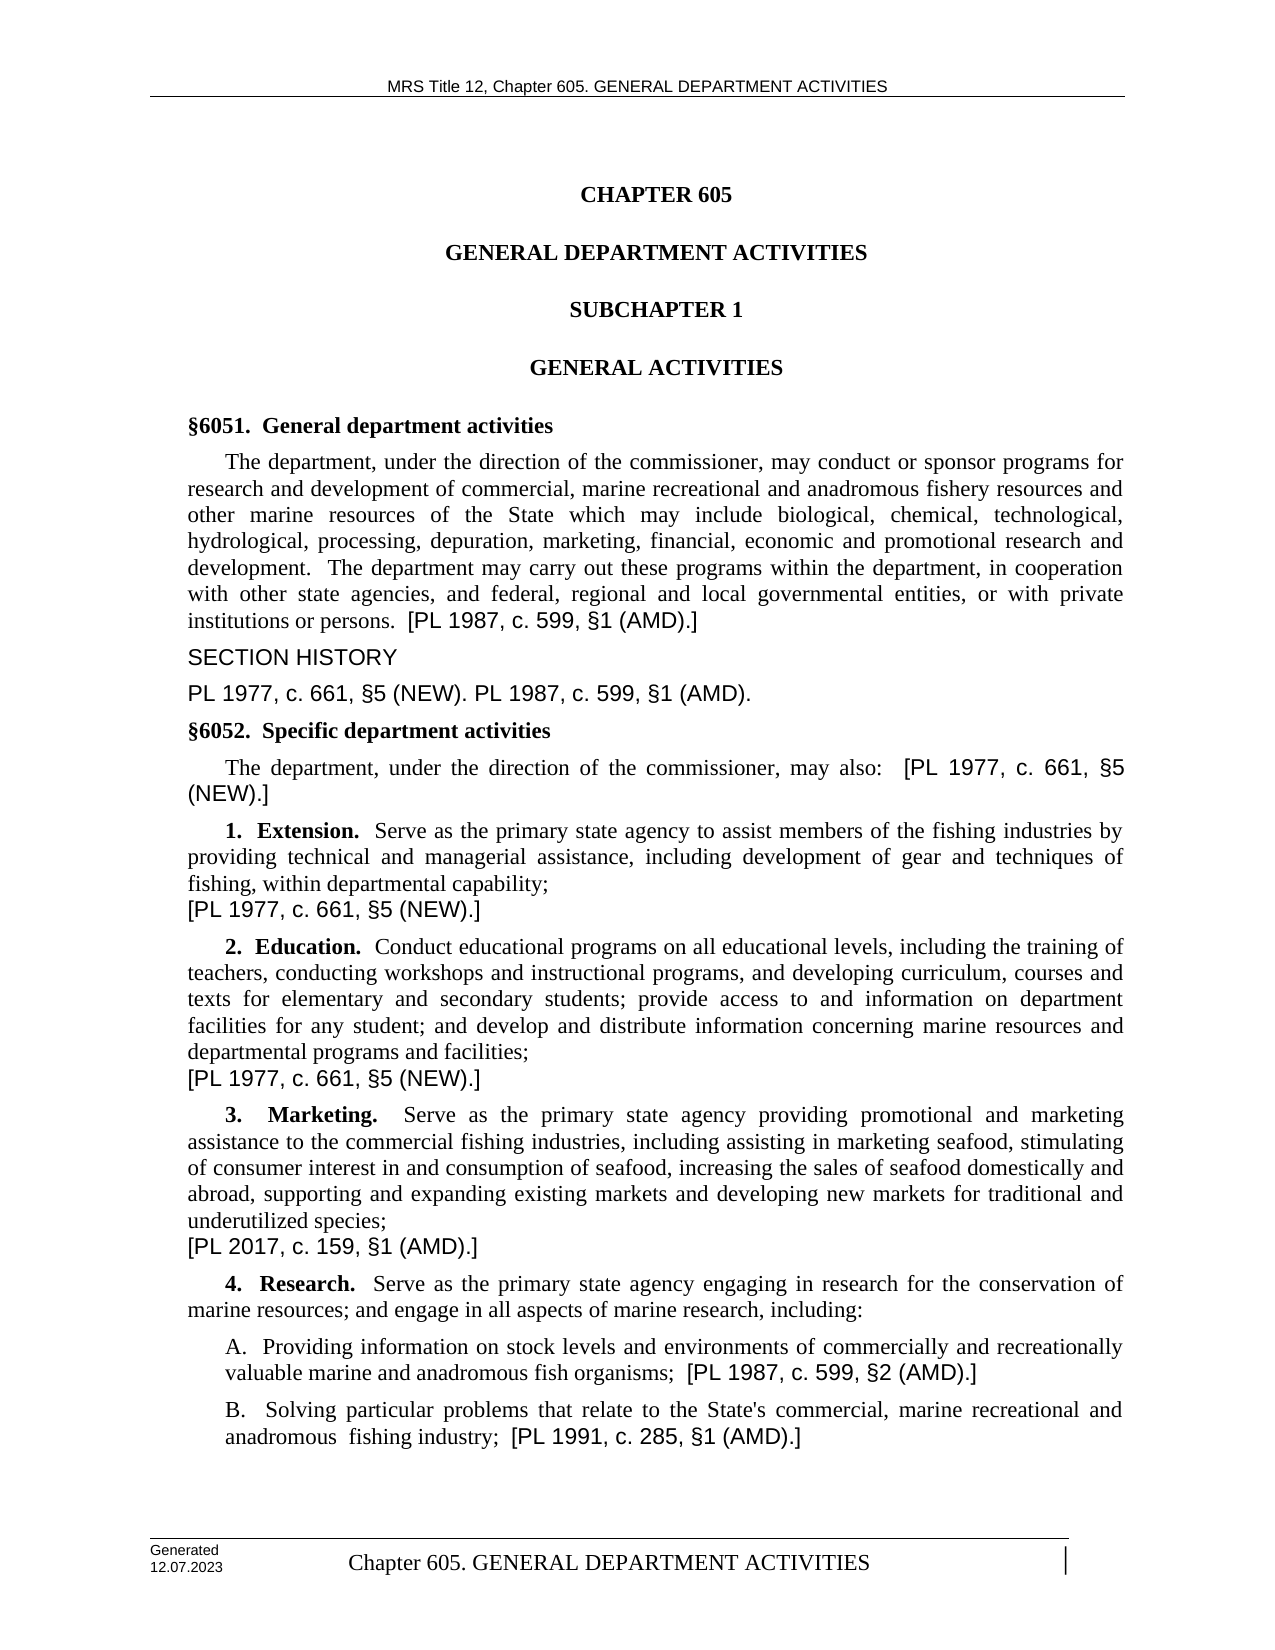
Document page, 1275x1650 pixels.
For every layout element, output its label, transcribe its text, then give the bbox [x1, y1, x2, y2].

text GENERAL DEPARTMENT ACTIVITIES [187, 239, 1125, 265]
text [PL 2017, c. 159, §1 (AMD).] [187, 1233, 1125, 1259]
text 2. Education. Conduct educational programs on all educational levels, including the training of teachers, conducting workshops and instructional programs, and developing curriculum, courses and texts for elementary and secondary students; provide access to and information on department facilities for any student; and develop and distribute information concerning marine resources and departmental programs and facilities; [187, 933, 1125, 1064]
text [PL 1977, c. 661, §5 (NEW).] [187, 1064, 1125, 1091]
text The department, under the direction of the commissioner, may also: [PL 1977, c. 661, §5 (NEW).] [187, 754, 1125, 807]
text B. Solving particular problems that relate to the State's commercial, marine recreational and anadromous fishing industry; [PL 1991, c. 285, §1 (AMD).] [225, 1396, 1125, 1449]
text 1. Extension. Serve as the primary state agency to assist members of the fishing industries by providing technical and managerial assistance, including development of gear and techniques of fishing, within departmental capability; [187, 817, 1125, 896]
text 4. Research. Serve as the primary state agency engaging in research for the conservation of marine resources; and engage in all aspects of marine research, including: [187, 1270, 1125, 1323]
text SUBCHAPTER 1 [187, 296, 1125, 323]
text The department, under the direction of the commissioner, may conduct or sponsor programs for research and development of commercial, marine recreational and anadromous fishery resources and other marine resources of the State which may include biological, chemical, technological, hydrological, processing, depuration, marketing, financial, economic and promotional research and development. The department may carry out these programs within the department, in cooperation with other state agencies, and federal, regional and local governmental entities, or with private institutions or persons. [PL 1987, c. 599, §1 (AMD).] [187, 448, 1125, 633]
text 3. Marketing. Serve as the primary state agency providing promotional and marketing assistance to the commercial fishing industries, including assisting in marketing seafood, stimulating of consumer interest in and consumption of seafood, increasing the sales of seafood domestically and abroad, supporting and expanding existing markets and developing new markets for traditional and underutilized species; [187, 1101, 1125, 1233]
text PL 1977, c. 661, §5 (NEW). PL 1987, c. 599, §1 (AMD). [187, 680, 1125, 707]
text CHAPTER 605 [187, 181, 1125, 208]
text A. Providing information on stock levels and environments of commercially and recreationally valuable marine and anadromous fish organisms; [PL 1987, c. 599, §2 (AMD).] [225, 1333, 1125, 1386]
text SECTION HISTORY [187, 643, 1125, 670]
text [PL 1977, c. 661, §5 (NEW).] [187, 896, 1125, 922]
text §6051. General department activities [187, 412, 1125, 438]
text GENERAL ACTIVITIES [187, 354, 1125, 380]
text §6052. Specific department activities [187, 717, 1125, 743]
